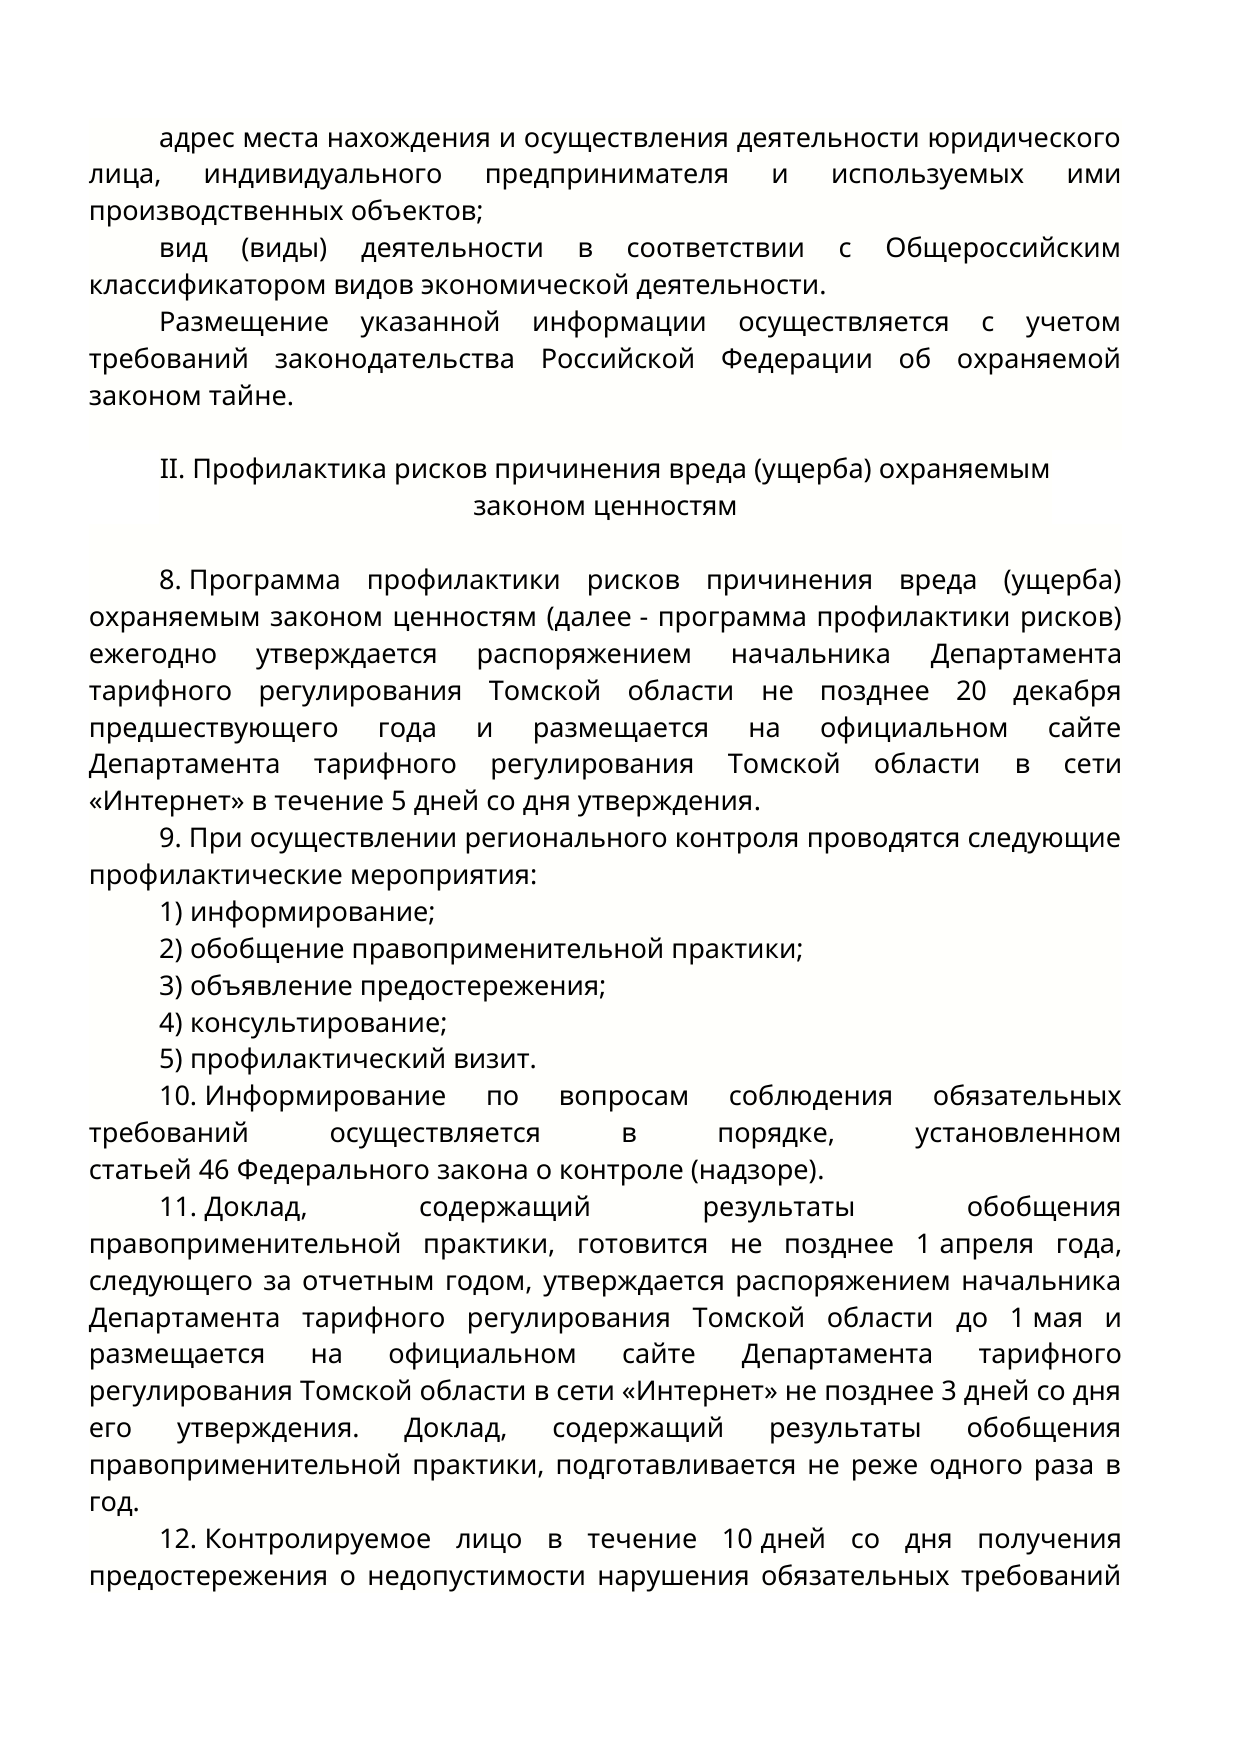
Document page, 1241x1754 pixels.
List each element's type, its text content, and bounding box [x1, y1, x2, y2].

text 8. Программа профилактики рисков причинения вреда (ущерба) охраняемым законом ценностям (далее - программа профилактики рисков) ежегодно утверждается распоряжением начальника Департамента тарифного регулирования Томской области не позднее 20 декабря предшествующего года и размещается на официальном сайте Департамента тарифного регулирования Томской области в сети «Интернет» в течение 5 дней со дня утверждения. [89, 561, 1122, 819]
text 5) профилактический визит. [89, 1040, 1122, 1077]
text Размещение указанной информации осуществляется с учетом требований законодательства Российской Федерации об охраняемой законом тайне. [89, 302, 1122, 413]
text 9. При осуществлении регионального контроля проводятся следующие профилактические мероприятия: [89, 819, 1122, 892]
text адрес места нахождения и осуществления деятельности юридического лица, индивидуального предпринимателя и используемых ими производственных объектов; [89, 118, 1122, 229]
text 3) объявление предостережения; [89, 966, 1122, 1003]
text 1) информирование; [89, 892, 1122, 929]
text 11. Доклад, содержащий результаты обобщения правоприменительной практики, готовится не позднее 1 апреля года, следующего за отчетным годом, утверждается распоряжением начальника Департамента тарифного регулирования Томской области до 1 мая и размещается на официальном сайте Департамента тарифного регулирования Томской области в сети «Интернет» не позднее 3 дней со дня его утверждения. Доклад, содержащий результаты обобщения правоприменительной практики, подготавливается не реже одного раза в год. [89, 1187, 1122, 1519]
text II. Профилактика рисков причинения вреда (ущерба) охраняемым законом ценностям [159, 450, 1052, 524]
text 10. Информирование по вопросам соблюдения обязательных требований осуществляется в порядке, установленном статьей 46 Федерального закона о контроле (надзоре). [89, 1077, 1122, 1187]
text 2) обобщение правоприменительной практики; [89, 929, 1122, 966]
text 4) консультирование; [89, 1003, 1122, 1040]
text вид (виды) деятельности в соответствии с Общероссийским классификатором видов экономической деятельности. [89, 229, 1122, 302]
